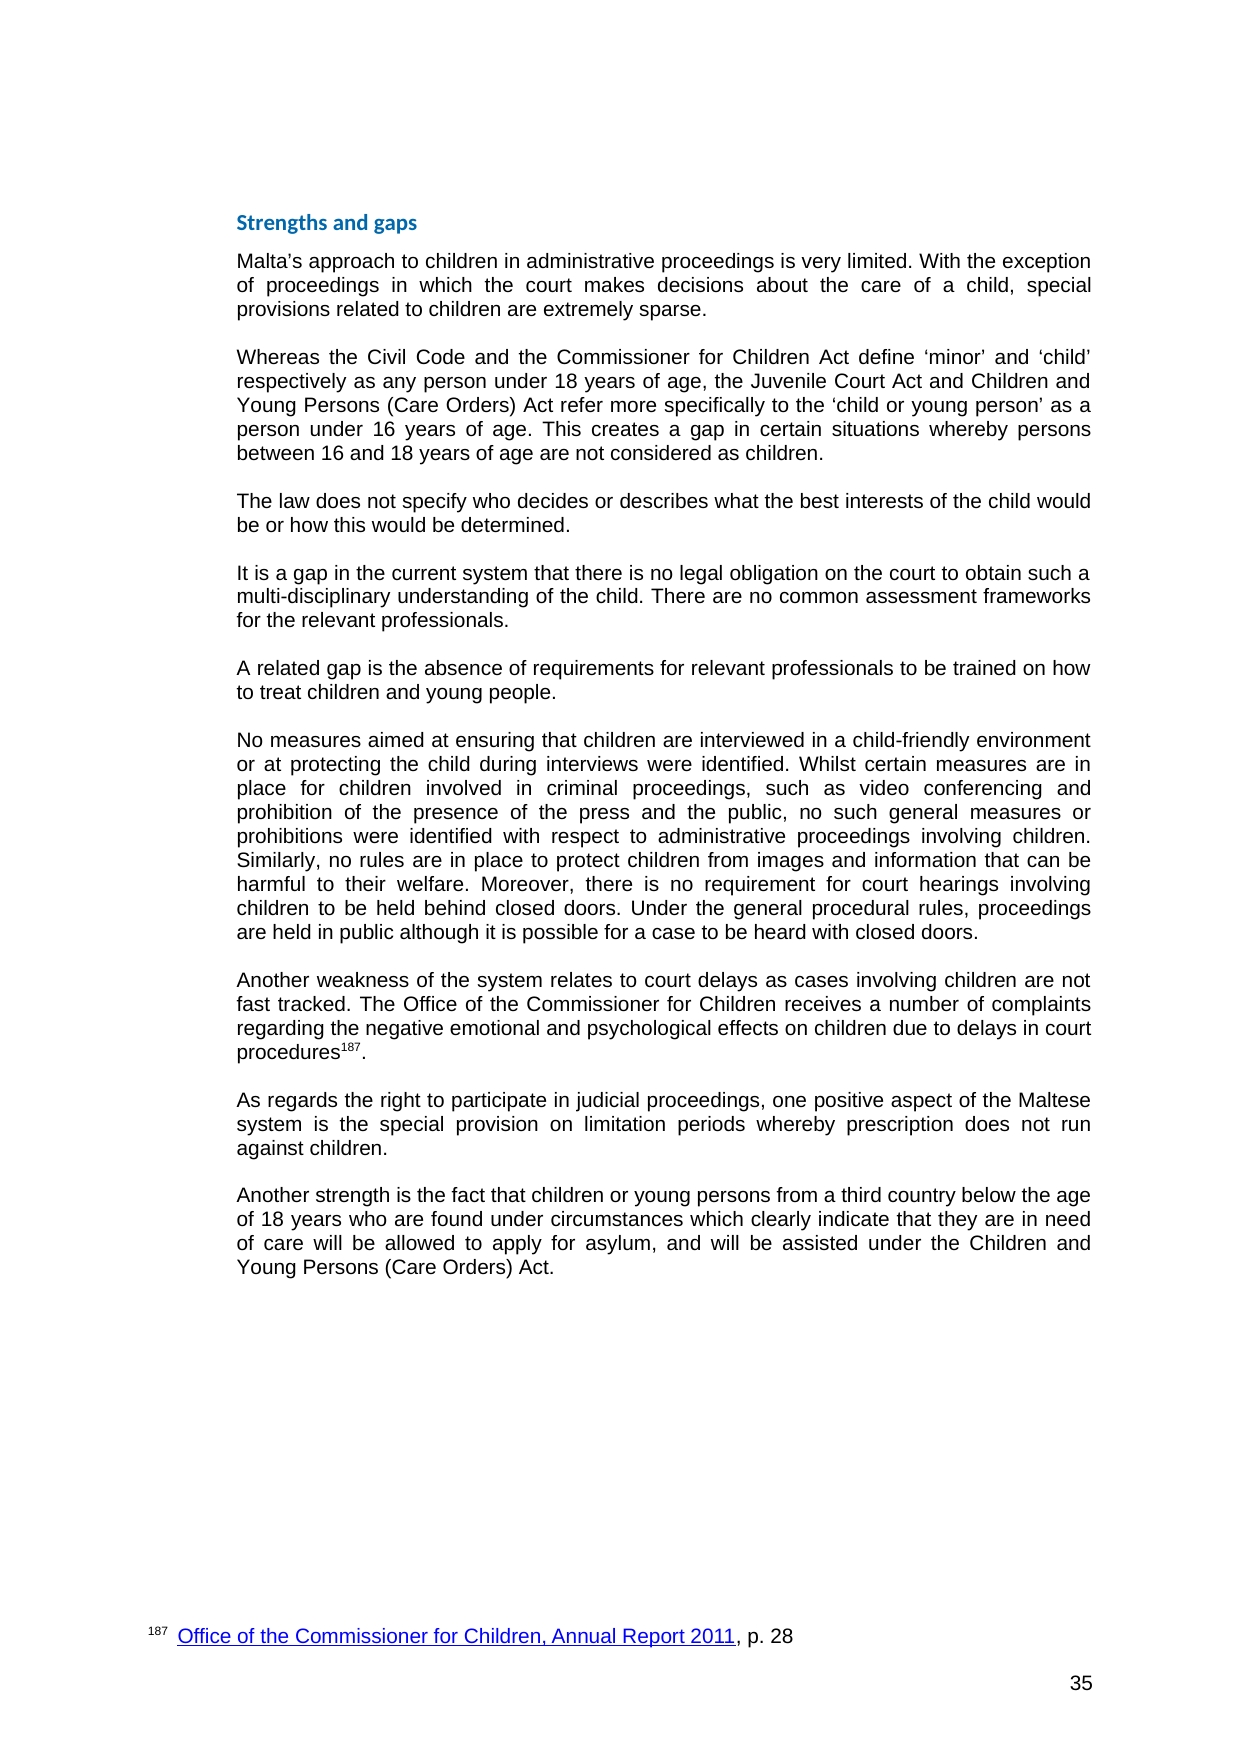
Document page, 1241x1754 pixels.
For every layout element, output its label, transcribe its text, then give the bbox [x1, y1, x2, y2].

text Another weakness of the system relates to court delays as cases involving children are not fast tracked. The Office of the Commissioner for Children receives a number of complaints regarding the negative emotional and psychological effects on children due to delays in court procedures. [236, 968, 1092, 1063]
text It is a gap in the current system that there is no legal obligation on the court to obtain such a multi-disciplinary understanding of the child. There are no common assessment frameworks for the relevant professionals. [236, 560, 1092, 632]
text No measures aimed at ensuring that children are interviewed in a child-friendly environment or at protecting the child during interviews were identified. Whilst certain measures are in place for children involved in criminal proceedings, such as video conferencing and prohibition of the presence of the press and the public, no such general measures or prohibitions were identified with respect to administrative proceedings involving children. Similarly, no rules are in place to protect children from images and information that can be harmful to their welfare. Moreover, there is no requirement for court hearings involving children to be held behind closed doors. Under the general procedural rules, proceedings are held in public although it is possible for a case to be heard with closed doors. [236, 728, 1092, 944]
text Whereas the Civil Code and the Commissioner for Children Act define ‘minor’ and ‘child’ respectively as any person under 18 years of age, the Juvenile Court Act and Children and Young Persons (Care Orders) Act refer more specifically to the ‘child or young person’ as a person under 16 years of age. This creates a gap in certain situations whereby persons between 16 and 18 years of age are not considered as children. [236, 321, 1092, 464]
text A related gap is the absence of requirements for relevant professionals to be trained on how to treat children and young people. [236, 656, 1092, 704]
text Malta’s approach to children in administrative proceedings is very limited. With the exception of proceedings in which the court makes decisions about the care of a child, special provisions related to children are extremely sparse. [236, 249, 1092, 321]
text Another strength is the fact that children or young persons from a third country below the age of 18 years who are found under circumstances which clearly indicate that they are in need of care will be allowed to apply for asylum, and will be assisted under the Children and Young Persons (Care Orders) Act. [236, 1183, 1092, 1279]
text As regards the right to participate in judicial proceedings, one positive aspect of the Maltese system is the special provision on limitation periods whereby prescription does not run against children. [236, 1087, 1092, 1159]
text The law does not specify who decides or describes what the best interests of the child would be or how this would be determined. [236, 488, 1092, 536]
subtitle Strengths and gaps [236, 208, 1092, 236]
